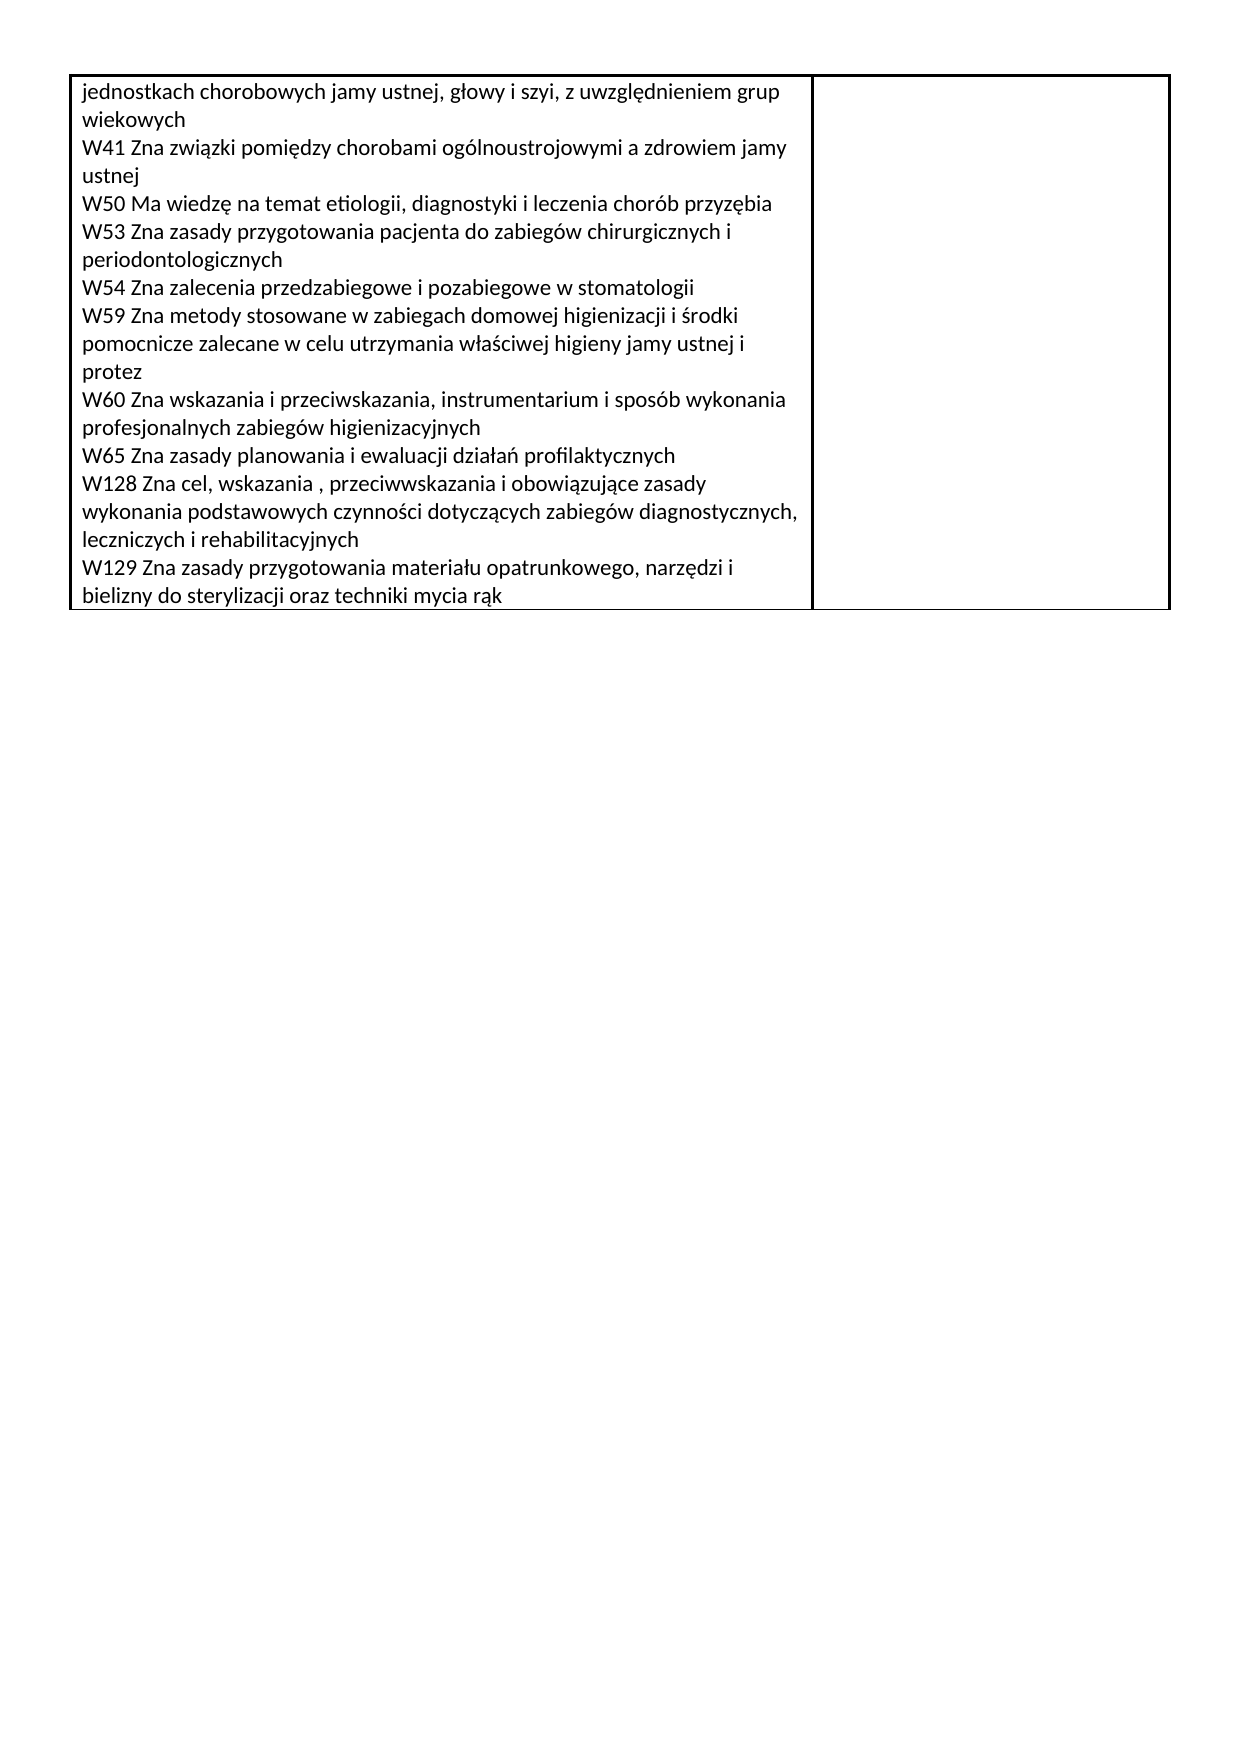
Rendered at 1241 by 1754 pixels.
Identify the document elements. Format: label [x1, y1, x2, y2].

table_cell [814, 77, 1168, 609]
table_cell [72, 77, 811, 609]
